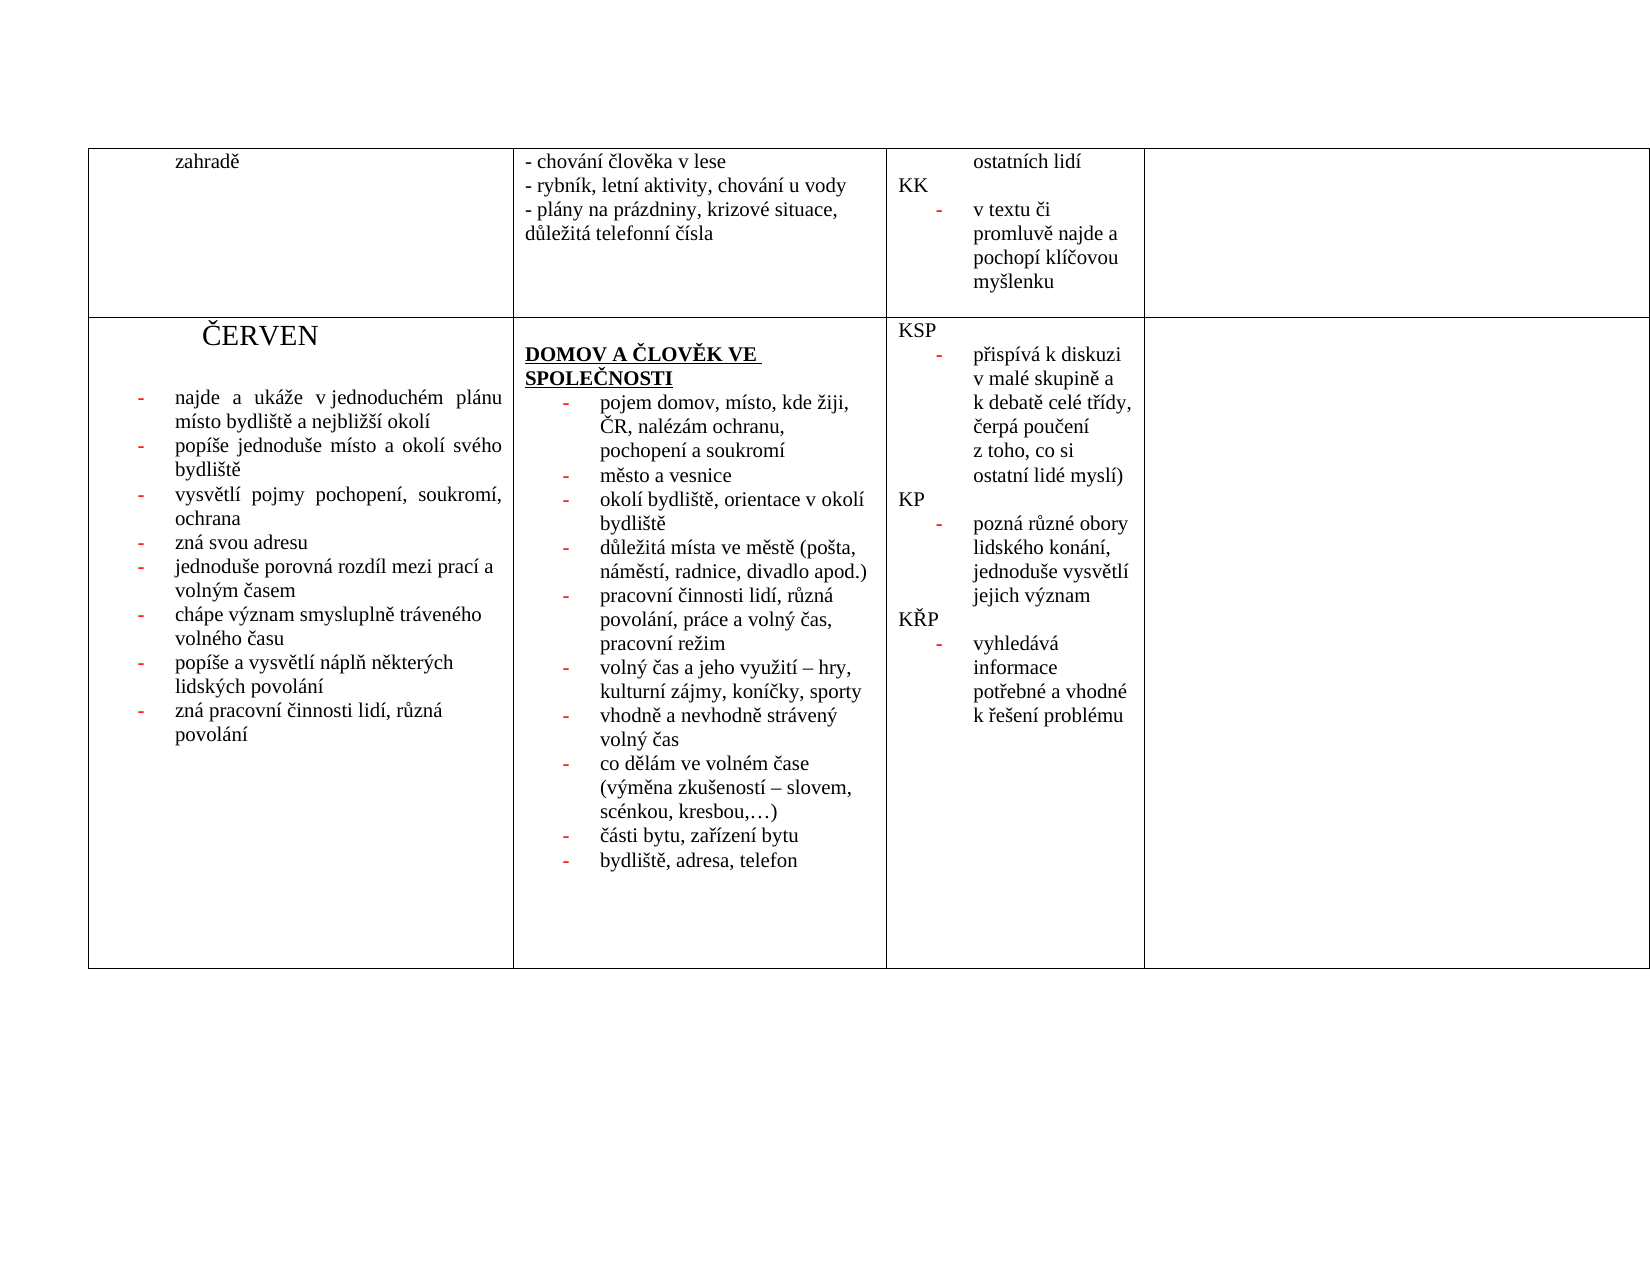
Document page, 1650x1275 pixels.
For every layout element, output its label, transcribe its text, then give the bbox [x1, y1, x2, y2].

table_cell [514, 149, 886, 317]
table_cell KSP přispívá k diskuzi v malé skupině a k debatě celé třídy, čerpá poučení z toho, co si ostatní lidé myslí) KP pozná různé obory lidského konání, jednoduše vysvětlí jejich význam KŘP vyhledává informace potřebné a vhodné k řešení problému [887, 318, 1144, 968]
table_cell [887, 149, 1144, 317]
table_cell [89, 149, 513, 317]
table_cell DOMOV A ČLOVĚK VE SPOLEČNOSTI pojem domov, místo, kde žiji, ČR, nalézám ochranu, pochopení a soukromí město a vesnice okolí bydliště, orientace v okolí bydliště důležitá místa ve městě (pošta, náměstí, radnice, divadlo apod.) pracovní činnosti lidí, různá povolání, práce a volný čas, pracovní režim volný čas a jeho využití – hry, kulturní zájmy, koníčky, sporty vhodně a nevhodně strávený volný čas co dělám ve volném čase (výměna zkušeností – slovem, scénkou, kresbou,…) části bytu, zařízení bytu bydliště, adresa, telefon [514, 318, 886, 968]
table_cell ČERVEN najde a ukáže v jednoduchém plánu místo bydliště a nejbližší okolí popíše jednoduše místo a okolí svého bydliště vysvětlí pojmy pochopení, soukromí, ochrana zná svou adresu jednoduše porovná rozdíl mezi prací a volným časem chápe význam smysluplně tráveného volného času popíše a vysvětlí náplň některých lidských povolání zná pracovní činnosti lidí, různá povolání [89, 318, 513, 968]
table_cell [1145, 318, 1649, 968]
table_cell [1145, 149, 1649, 317]
